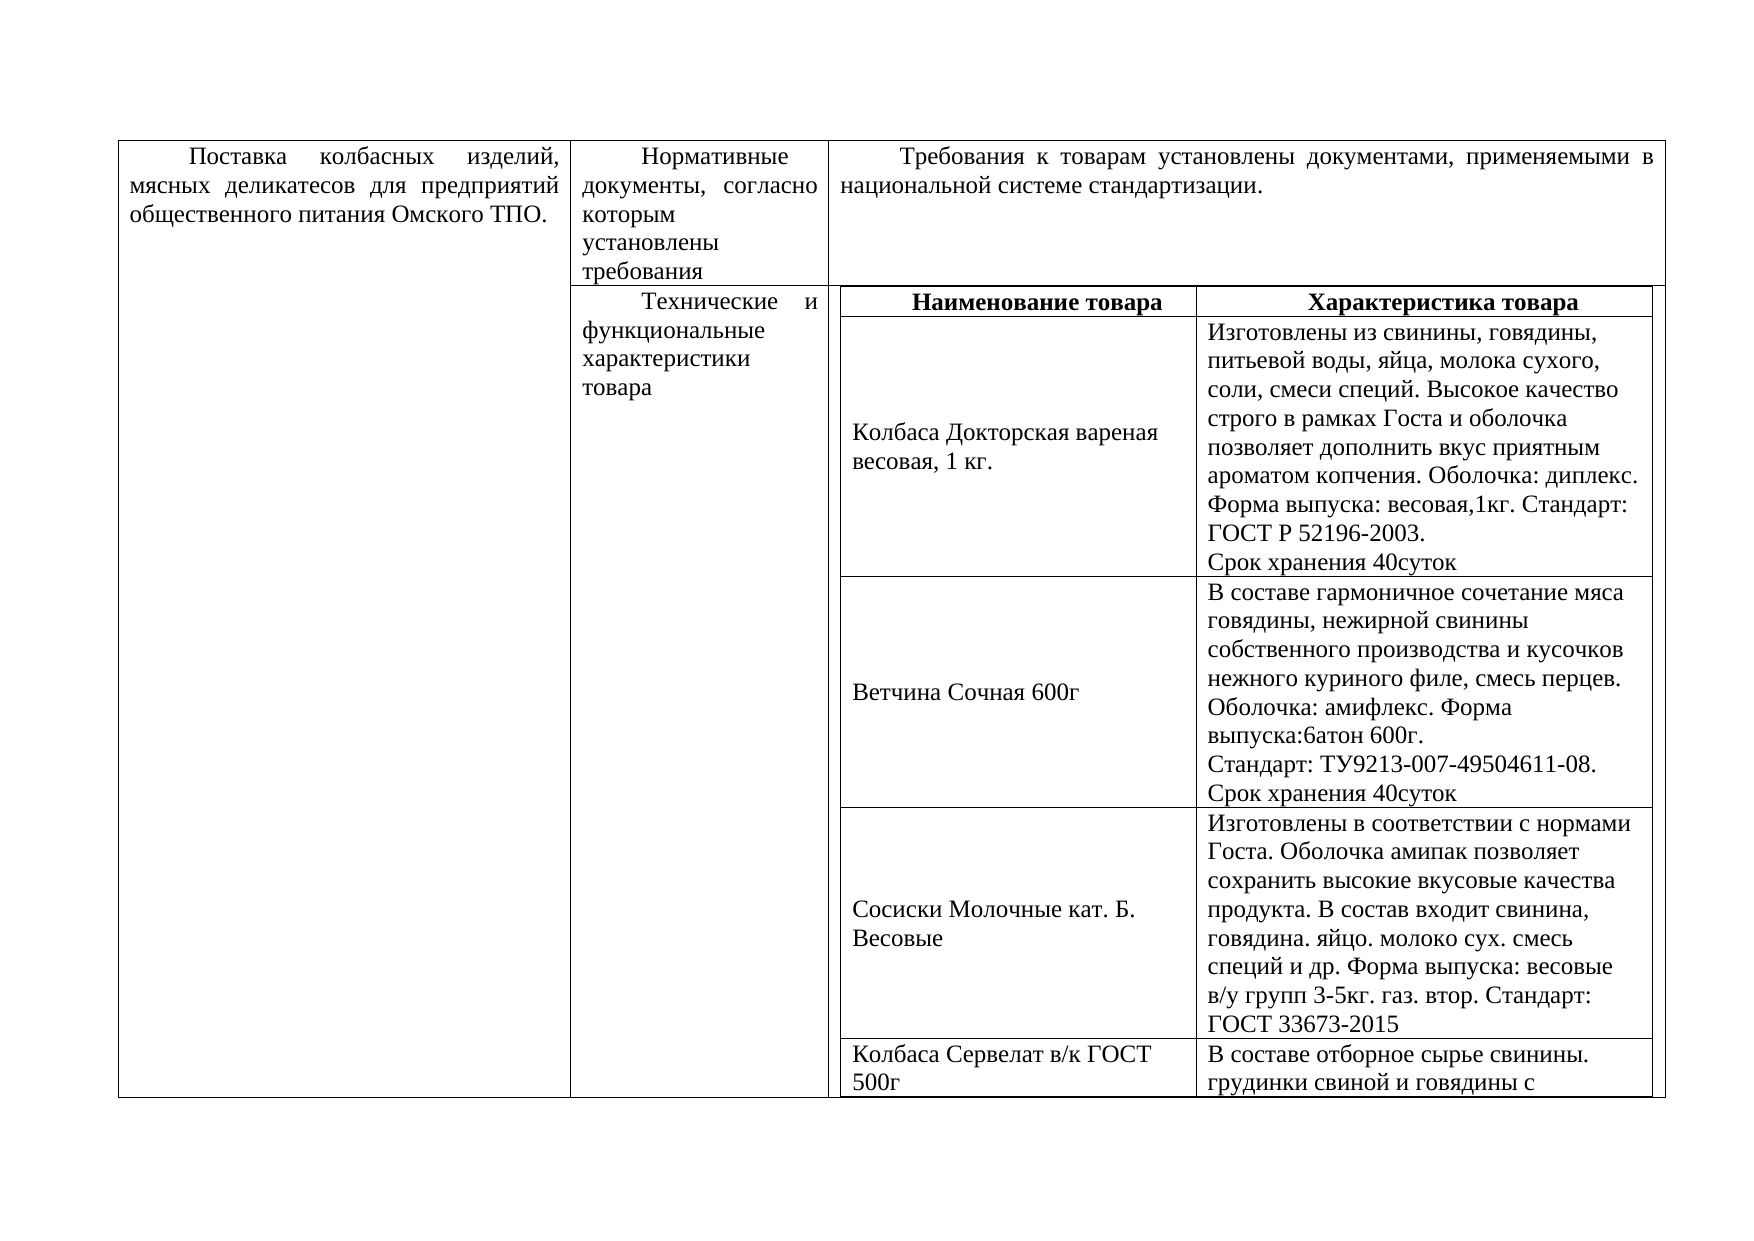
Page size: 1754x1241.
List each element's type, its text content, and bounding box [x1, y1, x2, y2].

table_cell [1197, 1039, 1652, 1096]
table_cell [841, 287, 1196, 316]
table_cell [571, 286, 828, 1097]
table_cell [1197, 808, 1652, 1038]
table_cell [1653, 286, 1665, 1097]
table_cell Поставка колбасных изделий, мясных деликатесов для предприятий общественного питания Омского ТПО. [119, 141, 570, 1097]
table_cell [841, 317, 1196, 576]
table_cell [1197, 317, 1652, 576]
table_cell [829, 286, 840, 1097]
table_cell [841, 1039, 1196, 1096]
table_cell [1197, 577, 1652, 807]
table_cell [841, 577, 1196, 807]
table_cell Нормативные документы, согласно которым установлены требования [571, 141, 828, 285]
table_cell [841, 808, 1196, 1038]
table_cell [1197, 287, 1652, 316]
table_cell Требования к товарам установлены документами, применяемыми в национальной системе стандартизации. [829, 141, 1665, 285]
